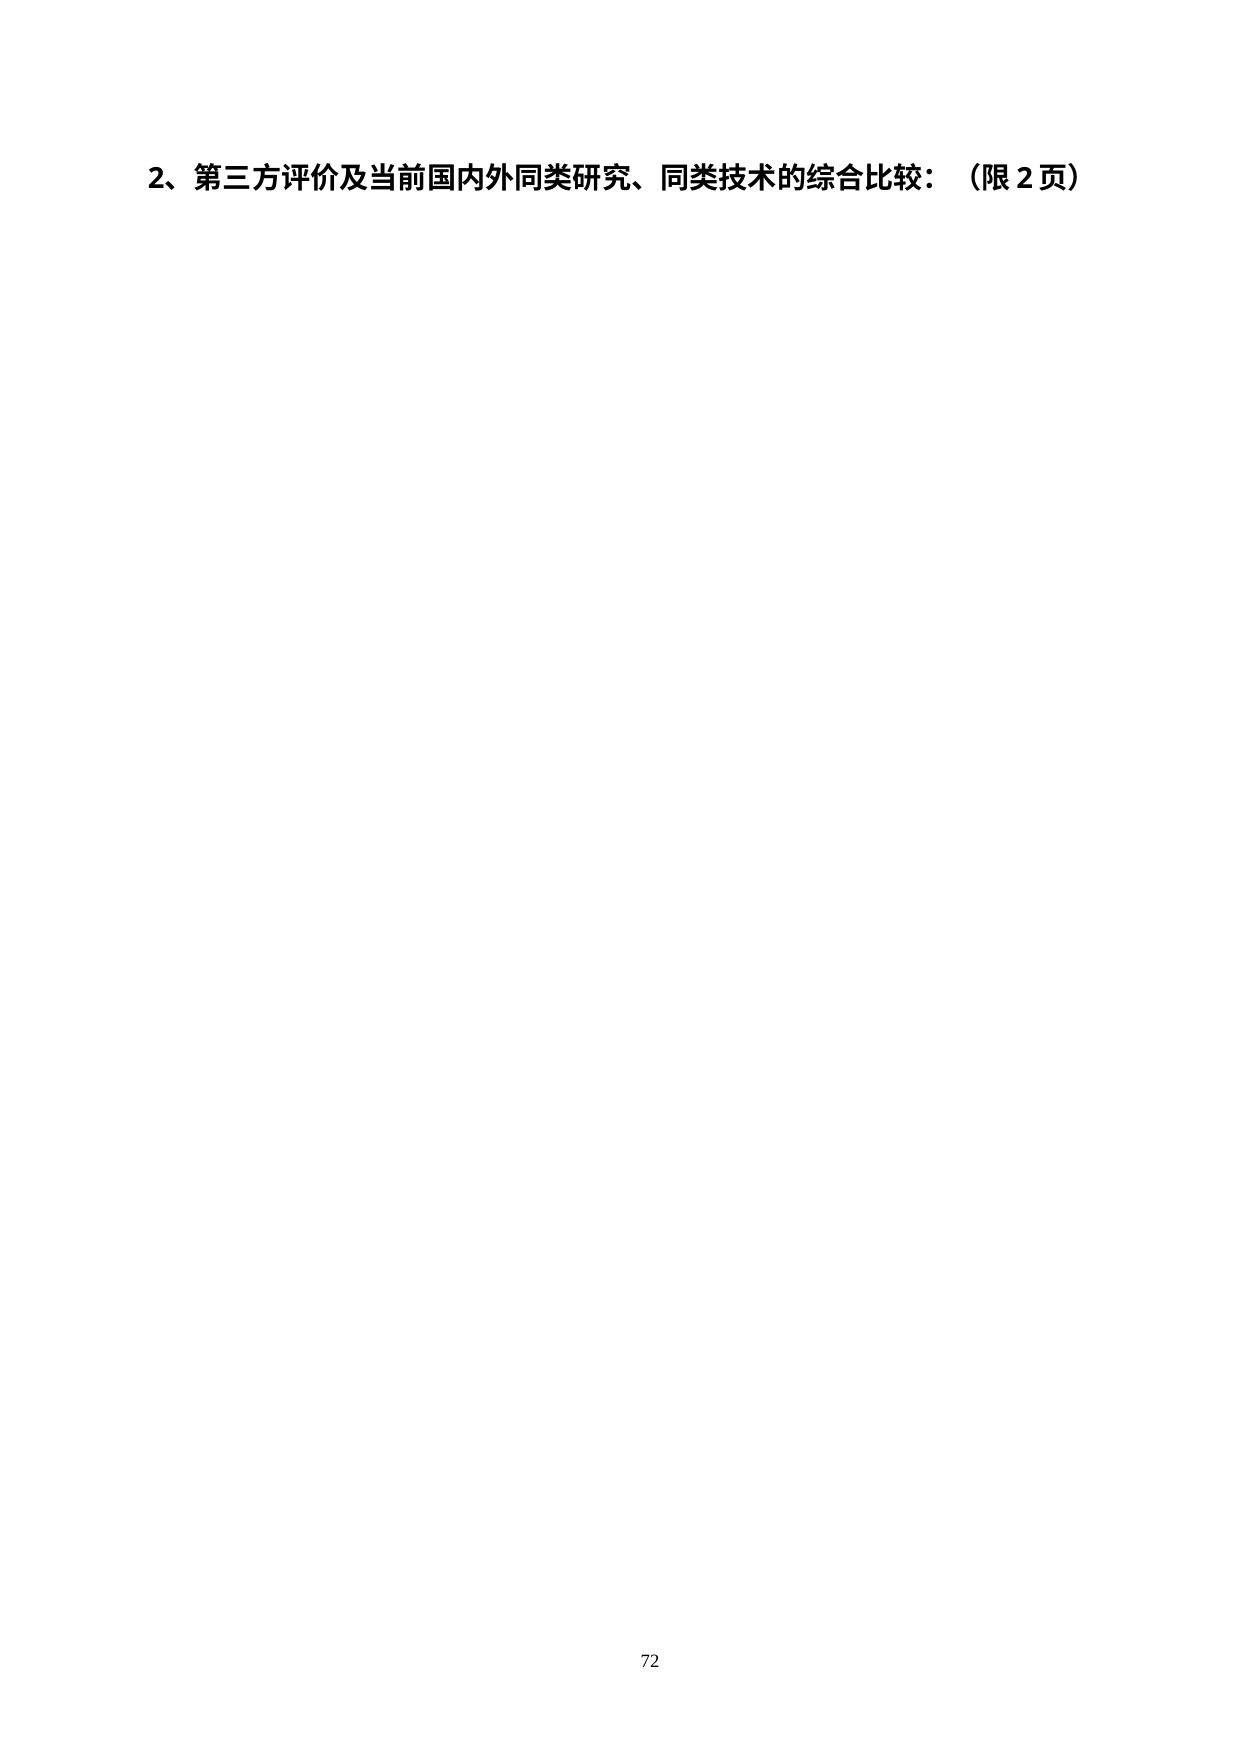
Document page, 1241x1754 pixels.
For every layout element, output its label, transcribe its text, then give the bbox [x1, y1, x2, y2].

text 2、第三方评价及当前国内外同类研究、同类技术的综合比较：（限2页） [148, 143, 1152, 208]
